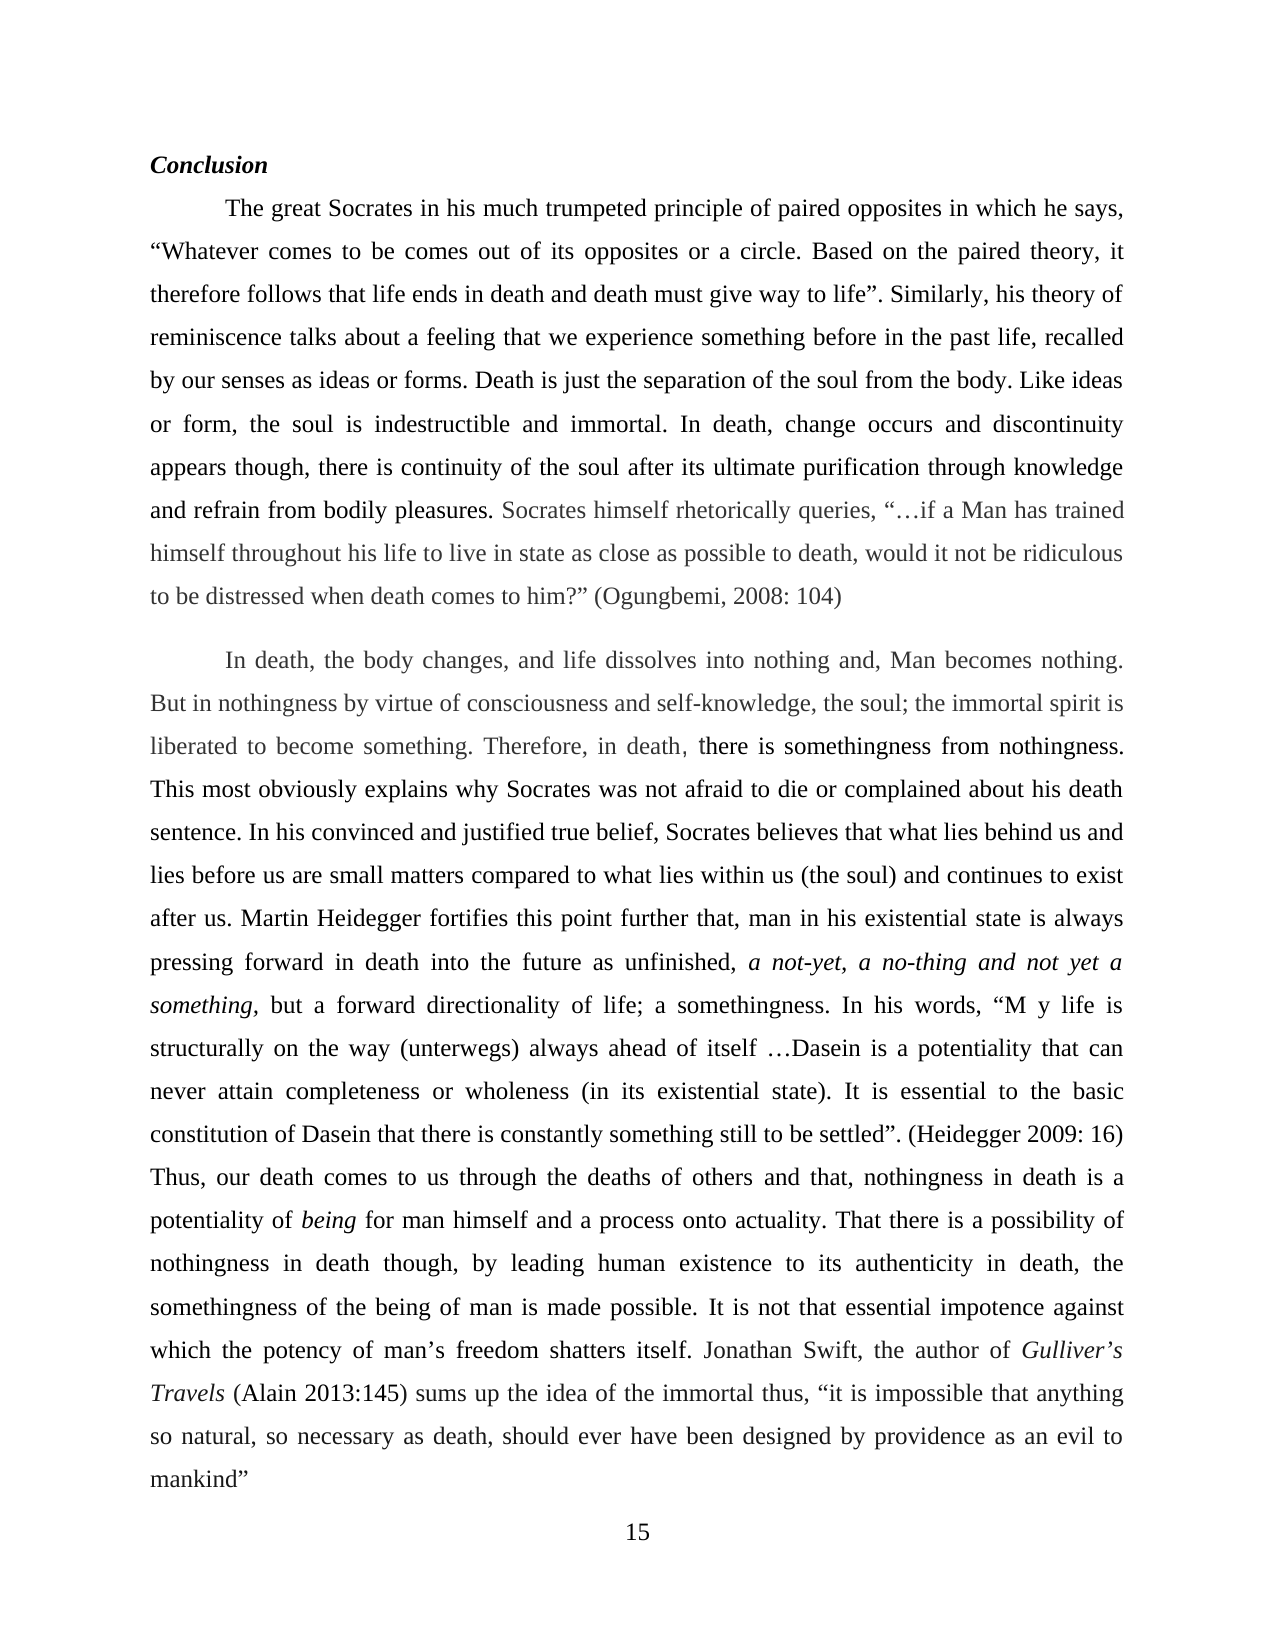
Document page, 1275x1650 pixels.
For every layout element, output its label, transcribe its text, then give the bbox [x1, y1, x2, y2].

text Conclusion [150, 150, 1125, 179]
text In death, the body changes, and life dissolves into nothing and, Man becomes nothing. But in nothingness by virtue of consciousness and self-knowledge, the soul; the immortal spirit is liberated to become something. Therefore, in death, there is somethingness from nothingness. This most obviously explains why Socrates was not afraid to die or complained about his death sentence. In his convinced and justified true belief, Socrates believes that what lies behind us and lies before us are small matters compared to what lies within us (the soul) and continues to exist after us. Martin Heidegger fortifies this point further that, man in his existential state is always pressing forward in death into the future as unfinished, a not-yet, a no-thing and not yet a something, but a forward directionality of life; a somethingness. In his words, “M y life is structurally on the way (unterwegs) always ahead of itself …Dasein is a potentiality that can never attain completeness or wholeness (in its existential state). It is essential to the basic constitution of Dasein that there is constantly something still to be settled”. (Heidegger 2009: 16) Thus, our death comes to us through the deaths of others and that, nothingness in death is a potentiality of being for man himself and a process onto actuality. That there is a possibility of nothingness in death though, by leading human existence to its authenticity in death, the somethingness of the being of man is made possible. It is not that essential impotence against which the potency of man’s freedom shatters itself. Jonathan Swift, the author of Gulliver’s Travels (Alain 2013:145) sums up the idea of the immortal thus, “it is impossible that anything so natural, so necessary as death, should ever have been designed by providence as an evil to mankind” [150, 645, 1125, 1493]
text The great Socrates in his much trumpeted principle of paired opposites in which he says, “Whatever comes to be comes out of its opposites or a circle. Based on the paired theory, it therefore follows that life ends in death and death must give way to life”. Similarly, his theory of reminiscence talks about a feeling that we experience something before in the past life, recalled by our senses as ideas or forms. Death is just the separation of the soul from the body. Like ideas or form, the soul is indestructible and immortal. In death, change occurs and discontinuity appears though, there is continuity of the soul after its ultimate purification through knowledge and refrain from bodily pleasures. Socrates himself rhetorically queries, “…if a Man has trained himself throughout his life to live in state as close as possible to death, would it not be ridiculous to be distressed when death comes to him?” (Ogungbemi, 2008: 104) [150, 193, 1125, 610]
